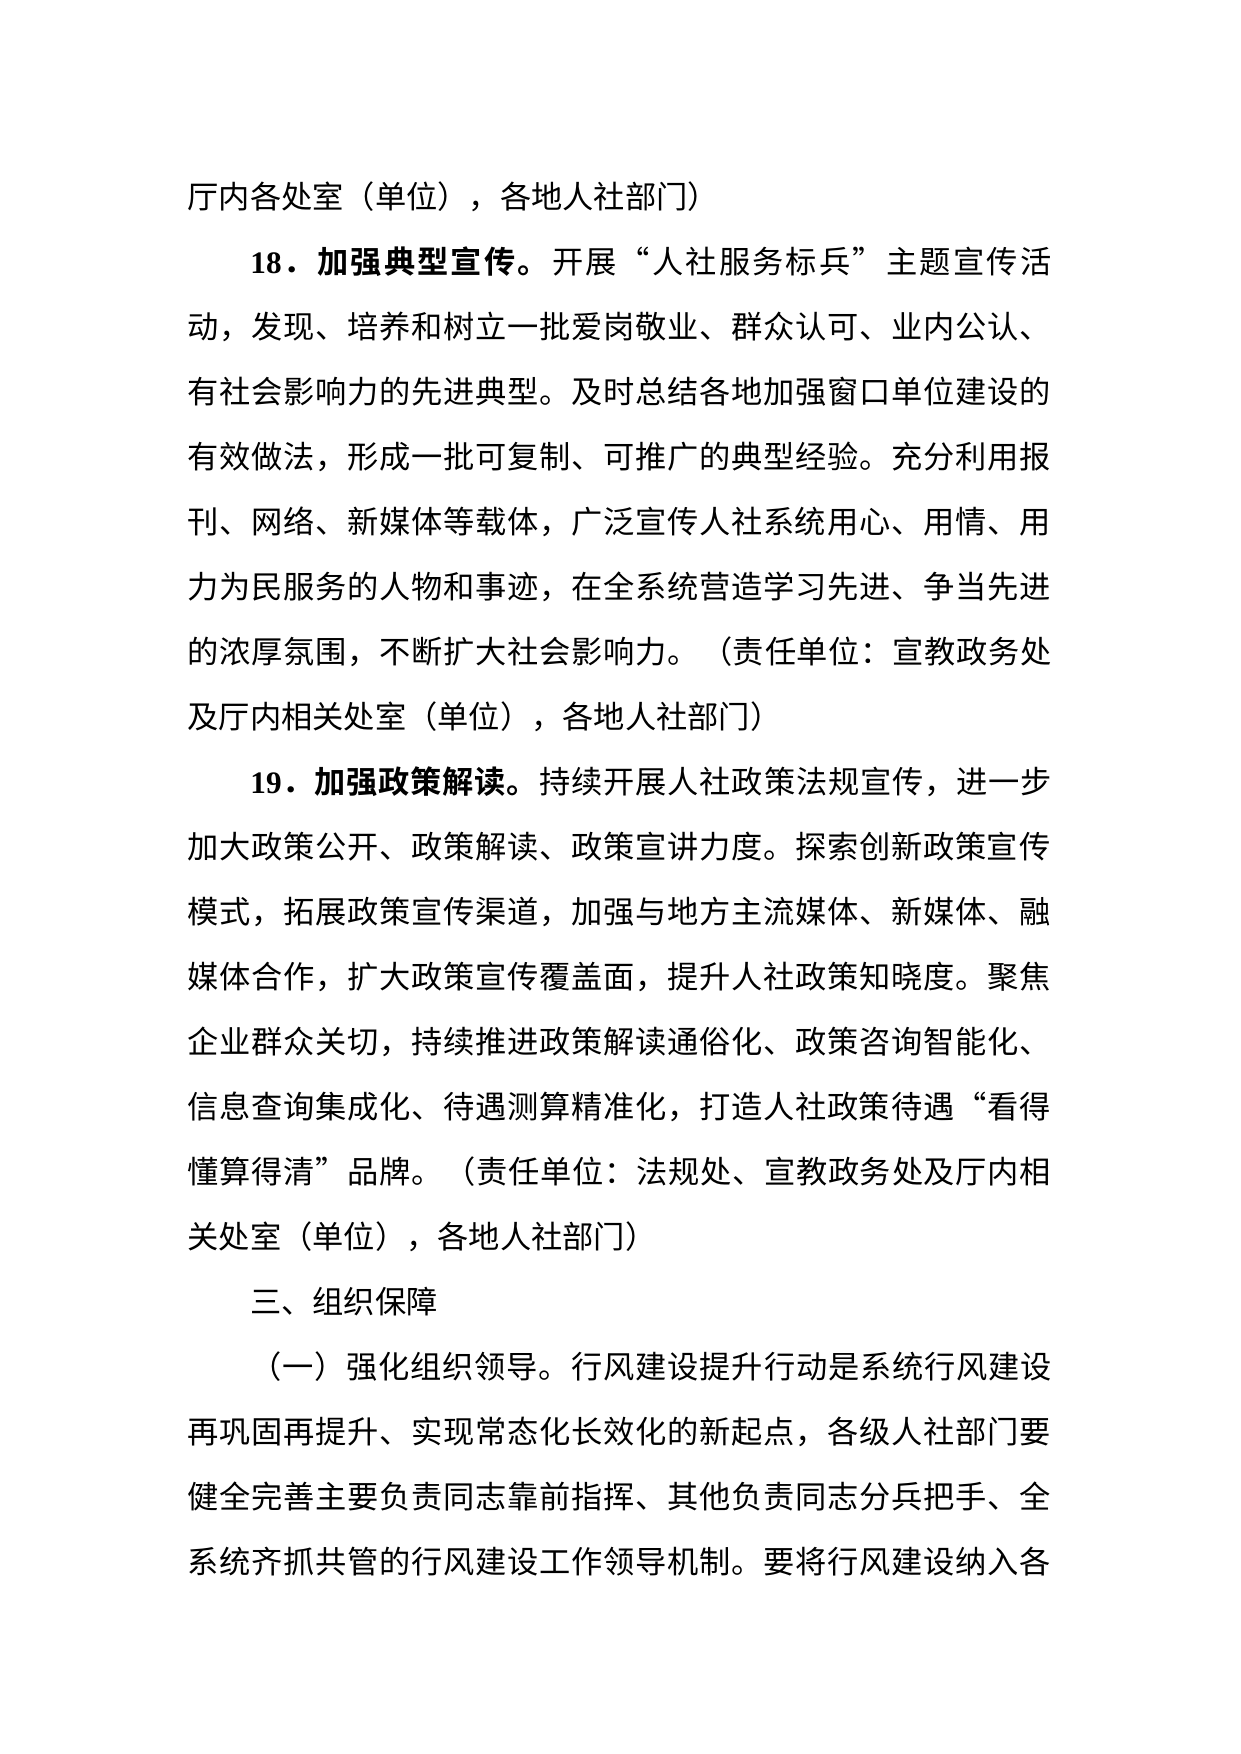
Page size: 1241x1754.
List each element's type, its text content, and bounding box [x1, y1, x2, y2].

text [187, 1332, 1053, 1592]
text 18．加强典型宣传。开展“人社服务标兵”主题宣传活动，发现、培养和树立一批爱岗敬业、群众认可、业内公认、有社会影响力的先进典型。及时总结各地加强窗口单位建设的有效做法，形成一批可复制、可推广的典型经验。充分利用报刊、网络、新媒体等载体，广泛宣传人社系统用心、用情、用力为民服务的人物和事迹，在全系统营造学习先进、争当先进的浓厚氛围，不断扩大社会影响力。（责任单位：宣教政务处及厅内相关处室（单位），各地人社部门） [187, 227, 1053, 747]
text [187, 162, 1053, 227]
text 19．加强政策解读。持续开展人社政策法规宣传，进一步加大政策公开、政策解读、政策宣讲力度。探索创新政策宣传模式，拓展政策宣传渠道，加强与地方主流媒体、新媒体、融媒体合作，扩大政策宣传覆盖面，提升人社政策知晓度。聚焦企业群众关切，持续推进政策解读通俗化、政策咨询智能化、信息查询集成化、待遇测算精准化，打造人社政策待遇“看得懂算得清”品牌。（责任单位：法规处、宣教政务处及厅内相关处室（单位），各地人社部门） [187, 747, 1053, 1267]
text 三、组织保障 [187, 1267, 1053, 1332]
